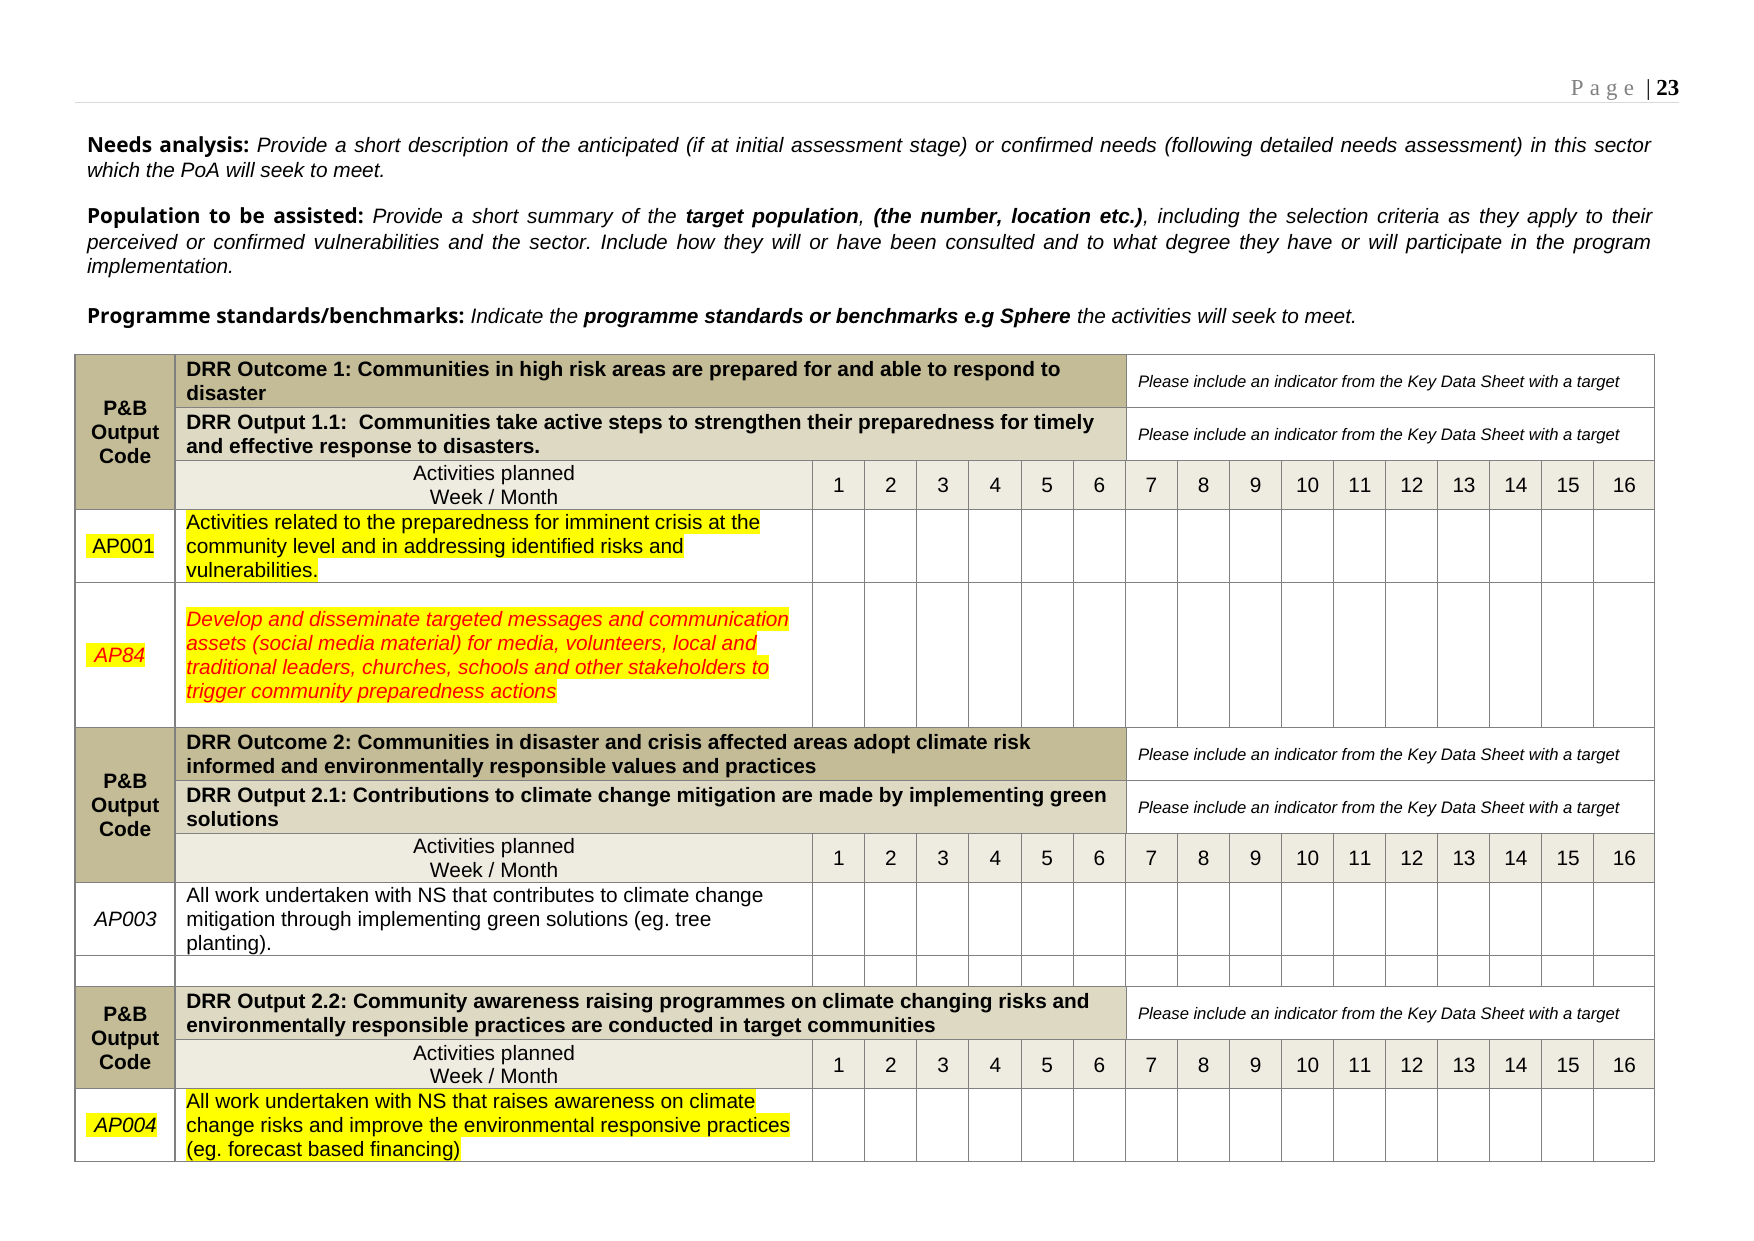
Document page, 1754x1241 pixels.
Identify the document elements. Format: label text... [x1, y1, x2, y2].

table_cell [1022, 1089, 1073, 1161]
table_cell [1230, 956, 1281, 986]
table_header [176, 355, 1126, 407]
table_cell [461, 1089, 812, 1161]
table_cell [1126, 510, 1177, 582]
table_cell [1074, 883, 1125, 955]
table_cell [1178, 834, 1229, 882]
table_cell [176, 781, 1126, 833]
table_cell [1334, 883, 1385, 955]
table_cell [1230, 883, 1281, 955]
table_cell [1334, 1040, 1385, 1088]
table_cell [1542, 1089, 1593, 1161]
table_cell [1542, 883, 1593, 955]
text Needs analysis: Provide a short description of the anticipated (if at initial assessment stage) or confirmed needs (following detailed needs assessment) in this sector which the PoA will seek to meet. [87, 130, 1655, 182]
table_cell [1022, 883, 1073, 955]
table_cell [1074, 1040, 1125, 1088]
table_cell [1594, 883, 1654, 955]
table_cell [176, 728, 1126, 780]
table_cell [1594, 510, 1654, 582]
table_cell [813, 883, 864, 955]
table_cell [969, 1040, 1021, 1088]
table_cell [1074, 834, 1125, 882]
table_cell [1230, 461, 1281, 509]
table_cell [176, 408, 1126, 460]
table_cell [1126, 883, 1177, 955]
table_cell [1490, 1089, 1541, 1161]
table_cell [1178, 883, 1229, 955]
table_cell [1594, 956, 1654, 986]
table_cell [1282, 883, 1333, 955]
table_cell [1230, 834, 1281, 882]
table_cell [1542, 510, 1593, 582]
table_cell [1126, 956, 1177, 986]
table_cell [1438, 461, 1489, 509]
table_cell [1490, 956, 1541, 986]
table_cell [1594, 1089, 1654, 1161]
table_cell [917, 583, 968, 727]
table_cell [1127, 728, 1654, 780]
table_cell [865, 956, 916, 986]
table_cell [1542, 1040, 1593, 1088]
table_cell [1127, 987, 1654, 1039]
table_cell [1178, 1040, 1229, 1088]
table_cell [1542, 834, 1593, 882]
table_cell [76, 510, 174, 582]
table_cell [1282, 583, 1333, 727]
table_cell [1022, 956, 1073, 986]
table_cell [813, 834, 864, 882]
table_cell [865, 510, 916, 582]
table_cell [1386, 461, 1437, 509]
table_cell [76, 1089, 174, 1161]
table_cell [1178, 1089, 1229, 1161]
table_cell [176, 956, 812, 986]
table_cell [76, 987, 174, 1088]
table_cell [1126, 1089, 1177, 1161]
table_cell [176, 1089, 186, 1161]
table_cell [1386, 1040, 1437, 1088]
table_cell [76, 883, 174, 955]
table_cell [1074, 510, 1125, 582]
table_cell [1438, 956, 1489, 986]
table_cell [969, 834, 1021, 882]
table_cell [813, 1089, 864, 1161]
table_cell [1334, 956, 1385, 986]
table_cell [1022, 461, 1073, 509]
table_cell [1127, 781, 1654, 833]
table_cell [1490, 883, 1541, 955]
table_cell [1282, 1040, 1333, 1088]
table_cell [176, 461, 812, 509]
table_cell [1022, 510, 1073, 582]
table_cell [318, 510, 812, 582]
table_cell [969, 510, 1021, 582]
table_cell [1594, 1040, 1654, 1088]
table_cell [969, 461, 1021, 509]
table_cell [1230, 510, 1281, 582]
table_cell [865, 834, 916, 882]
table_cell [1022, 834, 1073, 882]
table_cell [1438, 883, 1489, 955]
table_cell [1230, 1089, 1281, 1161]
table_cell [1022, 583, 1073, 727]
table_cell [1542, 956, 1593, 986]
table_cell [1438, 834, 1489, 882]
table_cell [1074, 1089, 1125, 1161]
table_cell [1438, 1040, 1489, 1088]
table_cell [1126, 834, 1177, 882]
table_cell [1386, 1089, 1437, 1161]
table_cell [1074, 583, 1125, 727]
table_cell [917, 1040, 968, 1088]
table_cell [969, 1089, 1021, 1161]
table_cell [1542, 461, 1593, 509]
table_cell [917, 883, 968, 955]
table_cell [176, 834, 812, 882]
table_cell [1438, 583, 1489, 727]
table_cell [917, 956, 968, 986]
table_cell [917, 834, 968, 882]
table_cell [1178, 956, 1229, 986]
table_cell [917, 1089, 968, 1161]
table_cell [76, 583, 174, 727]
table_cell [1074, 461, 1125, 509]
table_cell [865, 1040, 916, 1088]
text Programme standards/benchmarks: Indicate the programme standards or benchmarks e.g Sphere the activities will seek to meet. [87, 302, 1655, 330]
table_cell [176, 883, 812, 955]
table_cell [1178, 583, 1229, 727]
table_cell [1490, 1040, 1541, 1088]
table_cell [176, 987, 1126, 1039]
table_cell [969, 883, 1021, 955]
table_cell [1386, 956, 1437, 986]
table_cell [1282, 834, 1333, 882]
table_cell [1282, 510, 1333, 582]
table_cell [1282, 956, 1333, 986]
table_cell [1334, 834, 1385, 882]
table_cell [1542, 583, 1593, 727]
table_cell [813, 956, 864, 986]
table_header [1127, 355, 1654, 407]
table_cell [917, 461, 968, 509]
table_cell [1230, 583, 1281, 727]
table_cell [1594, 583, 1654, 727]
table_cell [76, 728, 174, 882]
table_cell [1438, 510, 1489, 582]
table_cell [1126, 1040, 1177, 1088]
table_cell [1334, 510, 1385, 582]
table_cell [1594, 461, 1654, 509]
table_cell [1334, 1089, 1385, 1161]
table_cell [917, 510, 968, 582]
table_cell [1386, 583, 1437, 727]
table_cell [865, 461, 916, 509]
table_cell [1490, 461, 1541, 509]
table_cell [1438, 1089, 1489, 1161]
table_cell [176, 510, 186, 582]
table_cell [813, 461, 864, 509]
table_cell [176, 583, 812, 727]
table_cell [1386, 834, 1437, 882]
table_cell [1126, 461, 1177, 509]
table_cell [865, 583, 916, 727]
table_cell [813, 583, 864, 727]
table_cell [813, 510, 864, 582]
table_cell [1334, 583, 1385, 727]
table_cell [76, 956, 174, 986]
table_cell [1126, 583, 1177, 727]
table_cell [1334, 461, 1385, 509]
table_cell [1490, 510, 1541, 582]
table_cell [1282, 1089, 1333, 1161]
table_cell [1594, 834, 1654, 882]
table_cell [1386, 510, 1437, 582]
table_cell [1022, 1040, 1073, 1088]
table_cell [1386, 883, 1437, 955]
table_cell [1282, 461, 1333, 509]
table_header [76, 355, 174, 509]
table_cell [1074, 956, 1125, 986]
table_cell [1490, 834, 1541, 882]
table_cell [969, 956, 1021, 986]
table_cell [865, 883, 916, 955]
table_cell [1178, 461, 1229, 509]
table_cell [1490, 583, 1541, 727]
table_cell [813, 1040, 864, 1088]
text Population to be assisted: Provide a short summary of the target population, (the number, location etc.), including the selection criteria as they apply to their perceived or confirmed vulnerabilities and the sector. Include how they will or have been consulted and to what degree they have or will participate in the program implementation. [87, 201, 1655, 278]
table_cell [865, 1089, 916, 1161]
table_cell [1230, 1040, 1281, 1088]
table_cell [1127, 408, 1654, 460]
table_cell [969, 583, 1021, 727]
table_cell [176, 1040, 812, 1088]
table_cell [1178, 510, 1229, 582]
